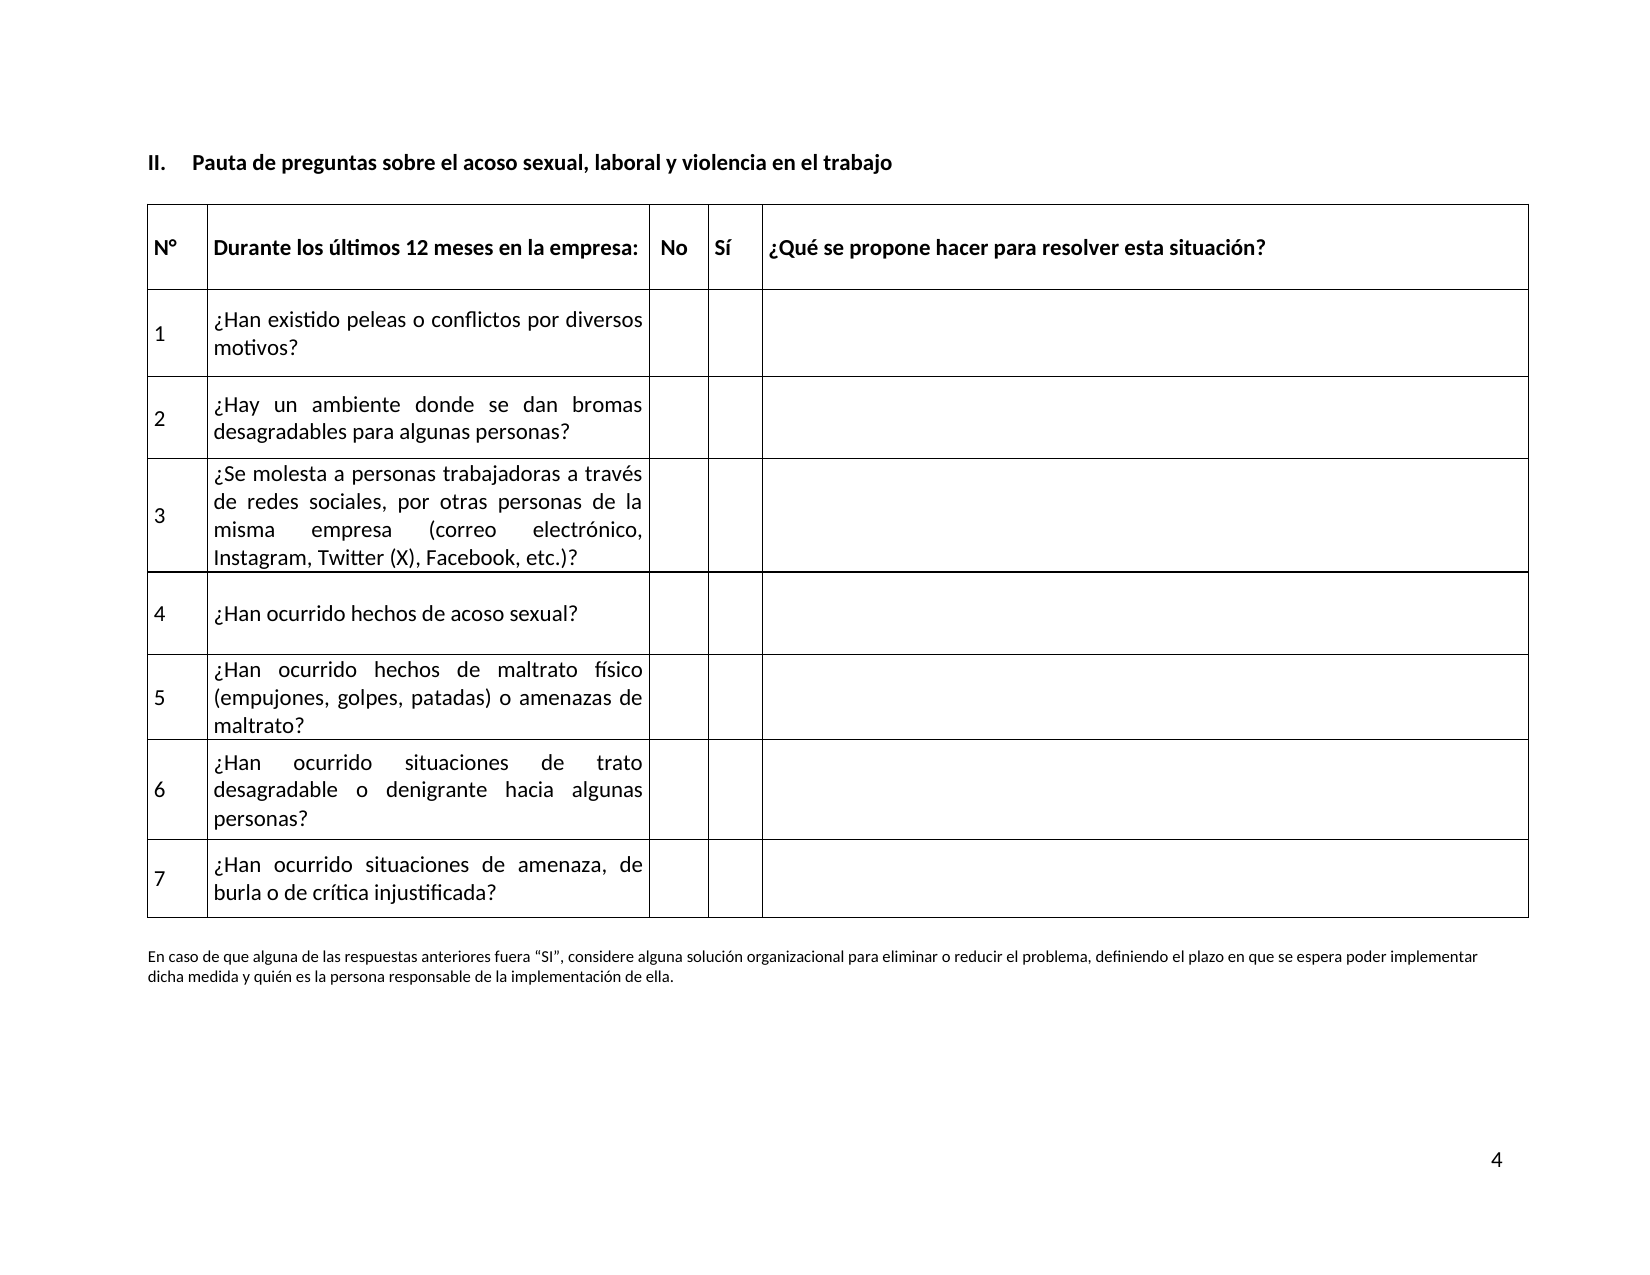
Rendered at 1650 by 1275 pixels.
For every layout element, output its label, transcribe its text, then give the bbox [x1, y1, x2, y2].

table_cell ¿Se molesta a personas trabajadoras a través de redes sociales, por otras personas de la misma empresa (correo electrónico, Instagram, Twitter (X), Facebook, etc.)? [208, 459, 649, 571]
table_cell 3 [148, 459, 207, 571]
table_cell ¿Han ocurrido situaciones de trato desagradable o denigrante hacia algunas personas? [208, 740, 649, 839]
table_header Sí [709, 205, 762, 289]
table_cell 6 [148, 740, 207, 839]
table_cell 1 [148, 290, 207, 376]
table_cell ¿Han ocurrido situaciones de amenaza, de burla o de crítica injustificada? [208, 840, 649, 917]
table_cell [709, 740, 762, 839]
table_cell [650, 459, 708, 571]
table_cell [709, 459, 762, 571]
table_cell ¿Han ocurrido hechos de maltrato físico (empujones, golpes, patadas) o amenazas de maltrato? [208, 655, 649, 739]
table_cell [763, 655, 1528, 739]
table_cell [650, 290, 708, 376]
table_cell [709, 290, 762, 376]
table_cell [709, 377, 762, 458]
table_cell 4 [148, 573, 207, 654]
table_cell [763, 573, 1528, 654]
table_cell [763, 740, 1528, 839]
table_header Durante los últimos 12 meses en la empresa: [208, 205, 649, 289]
table_cell [650, 740, 708, 839]
list Pauta de preguntas sobre el acoso sexual, laboral y violencia en el trabajo [148, 148, 1502, 176]
table_cell [763, 290, 1528, 376]
table_cell 2 [148, 377, 207, 458]
table_cell [709, 840, 762, 917]
table_cell ¿Han ocurrido hechos de acoso sexual? [208, 573, 649, 654]
table_cell ¿Han existido peleas o conflictos por diversos motivos? [208, 290, 649, 376]
table_cell ¿Hay un ambiente donde se dan bromas desagradables para algunas personas? [208, 377, 649, 458]
table_cell [650, 655, 708, 739]
table_cell 5 [148, 655, 207, 739]
table_cell [763, 840, 1528, 917]
table_cell [650, 377, 708, 458]
text En caso de que alguna de las respuestas anteriores fuera “SI”, considere alguna solución organizacional para eliminar o reducir el problema, definiendo el plazo en que se espera poder implementar dicha medida y quién es la persona responsable de la implementación de ella. [148, 946, 1502, 987]
table_header ¿Qué se propone hacer para resolver esta situación? [763, 205, 1528, 289]
table_cell [763, 377, 1528, 458]
table_cell [650, 840, 708, 917]
table_cell [709, 655, 762, 739]
table_cell [650, 573, 708, 654]
table_header N° [148, 205, 207, 289]
table_header No [650, 205, 708, 289]
table_cell [763, 459, 1528, 571]
table_cell 7 [148, 840, 207, 917]
table_cell [709, 573, 762, 654]
